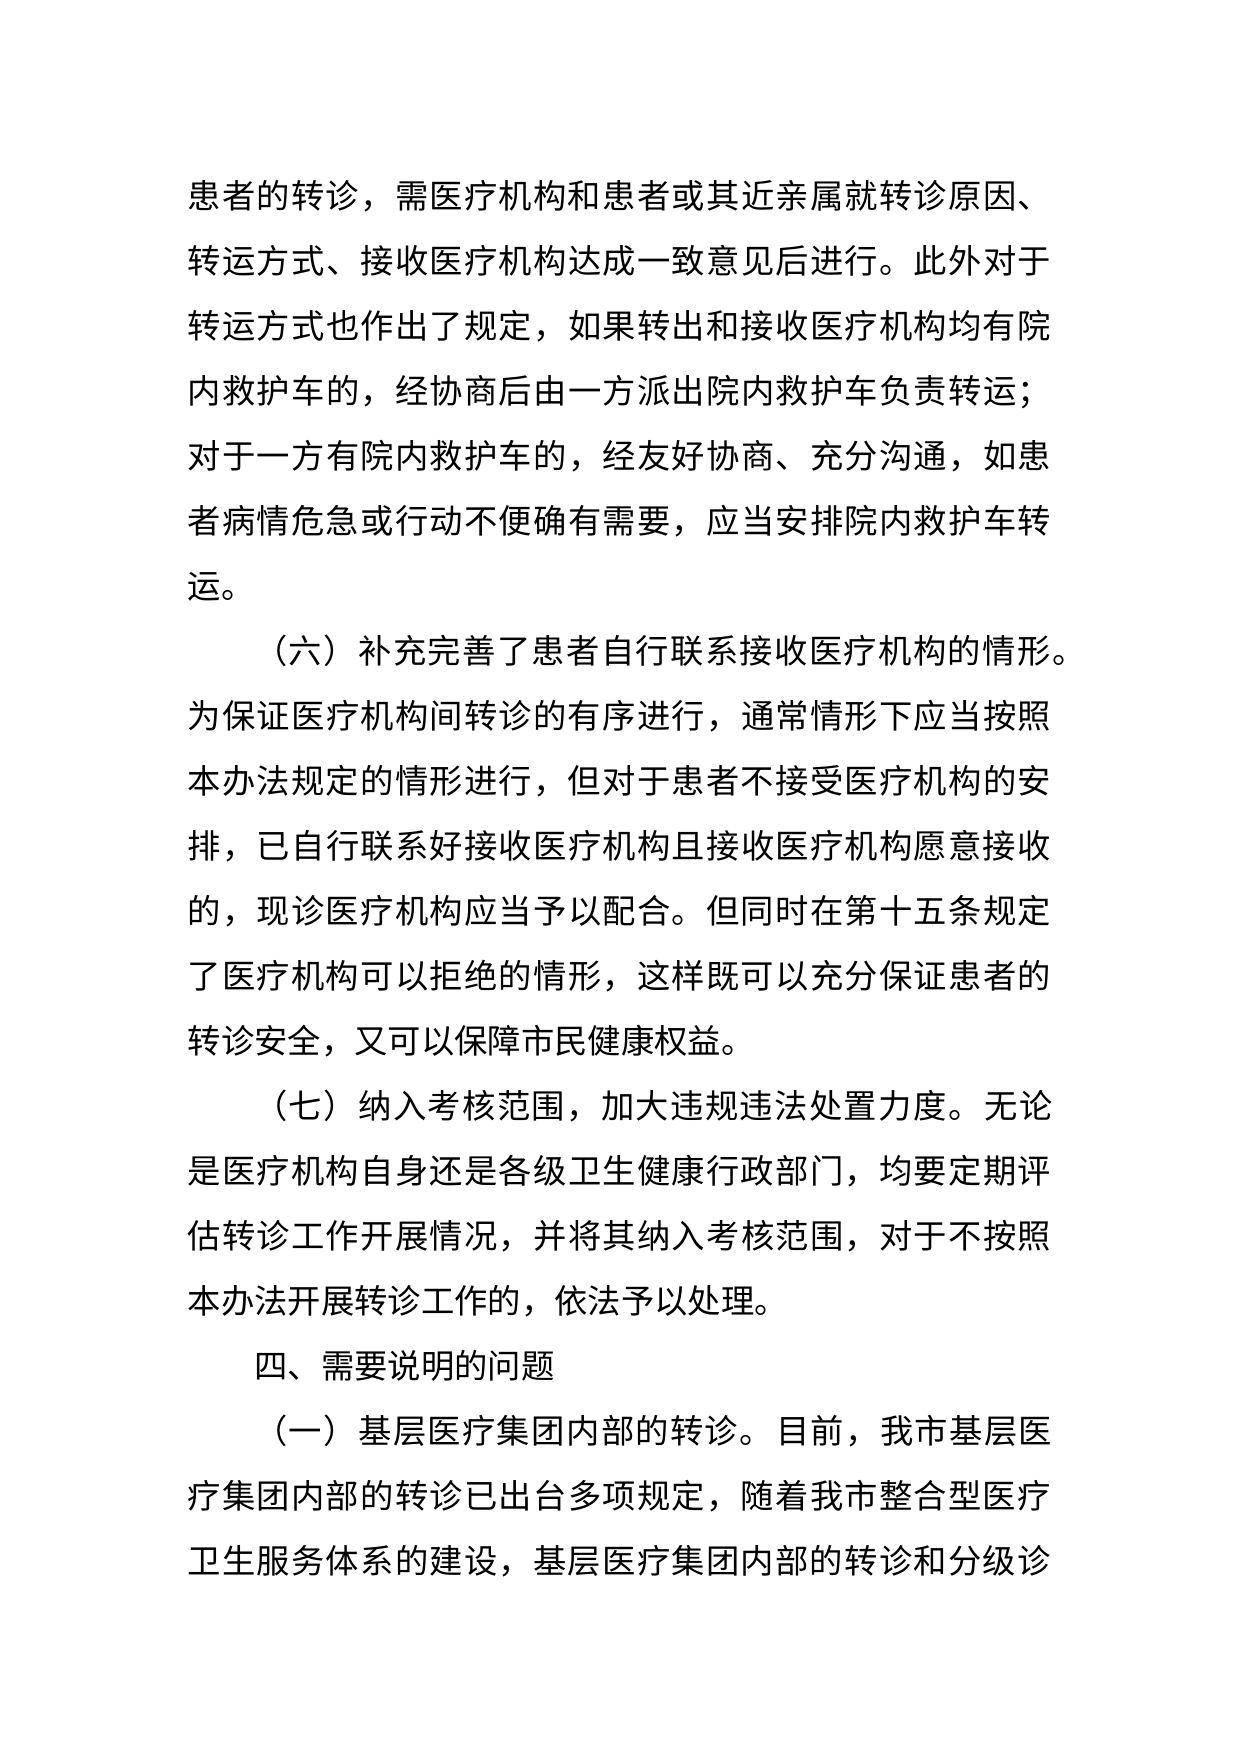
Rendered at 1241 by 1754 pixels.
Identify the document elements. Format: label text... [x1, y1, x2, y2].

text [187, 1397, 1053, 1592]
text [187, 162, 1053, 617]
text 四、需要说明的问题 [187, 1332, 1053, 1397]
text （六）补充完善了患者自行联系接收医疗机构的情形。为保证医疗机构间转诊的有序进行，通常情形下应当按照本办法规定的情形进行，但对于患者不接受医疗机构的安排，已自行联系好接收医疗机构且接收医疗机构愿意接收的，现诊医疗机构应当予以配合。但同时在第十五条规定了医疗机构可以拒绝的情形，这样既可以充分保证患者的转诊安全，又可以保障市民健康权益。 [187, 617, 1053, 1072]
text （七）纳入考核范围，加大违规违法处置力度。无论是医疗机构自身还是各级卫生健康行政部门，均要定期评估转诊工作开展情况，并将其纳入考核范围，对于不按照本办法开展转诊工作的，依法予以处理。 [187, 1072, 1053, 1332]
